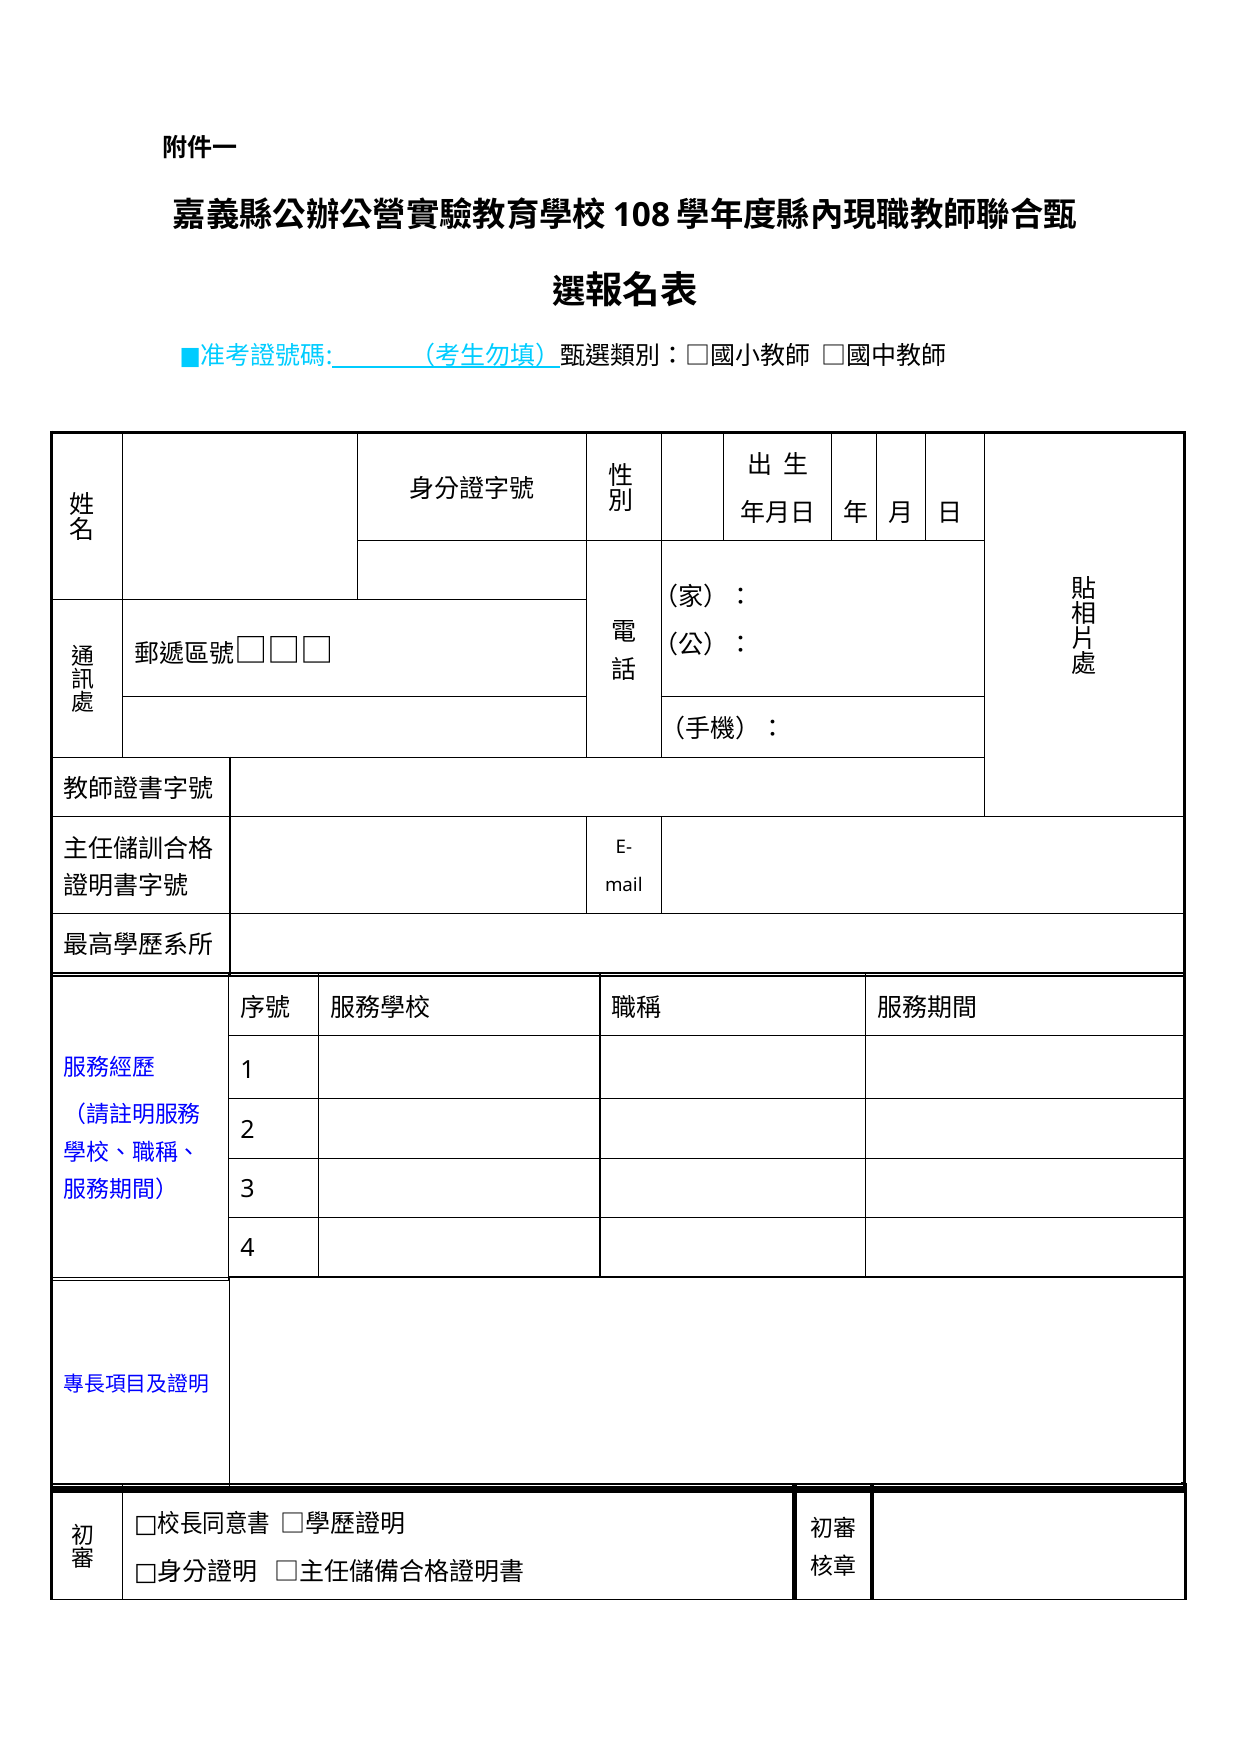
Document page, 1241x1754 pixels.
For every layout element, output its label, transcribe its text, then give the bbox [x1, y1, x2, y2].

table_cell 電話 [587, 541, 661, 757]
table_cell 2 [229, 1099, 318, 1158]
text ■准考證號碼: （考生勿填）甄選類別：□國小教師 □國中教師 [150, 335, 1087, 372]
table_cell [866, 1036, 1183, 1098]
table_cell 服務學校 [319, 977, 599, 1035]
table_cell 初審核章 [797, 1493, 870, 1599]
table_header 月 [877, 434, 925, 540]
text 嘉義縣公辦公營實驗教育學校108學年度縣內現職教師聯合甄選報名表 [162, 174, 1087, 324]
table_cell [319, 1036, 599, 1098]
table_cell 4 [229, 1218, 318, 1276]
table_cell 專長項目及證明 [53, 1281, 229, 1483]
table_header 性別 [587, 434, 661, 540]
table_cell 服務經歷 （請註明服務學校、職稱、服務期間） [53, 977, 228, 1276]
text 附件一 [162, 126, 1087, 164]
table_cell [662, 817, 1183, 913]
table_cell [231, 758, 984, 816]
table_cell [866, 1218, 1183, 1276]
table_cell [601, 1159, 865, 1217]
table_cell [866, 1099, 1183, 1158]
table_cell [601, 1218, 865, 1276]
table_header [123, 434, 357, 599]
table_cell 職稱 [601, 977, 865, 1035]
table_cell [866, 1159, 1183, 1217]
table_cell 郵遞區號□□□ [123, 600, 586, 696]
table_cell [231, 914, 1183, 972]
table_cell [319, 1159, 599, 1217]
table_cell 教師證書字號 [53, 758, 229, 816]
table_cell [601, 1036, 865, 1098]
table_header [662, 434, 723, 540]
table_cell 1 [229, 1036, 318, 1098]
table_cell [123, 697, 586, 757]
table_cell 3 [229, 1159, 318, 1217]
table_cell [874, 1493, 1184, 1599]
table_cell 通訊處 [53, 600, 122, 757]
table_cell （手機）： [662, 697, 984, 757]
table_cell 服務期間 [866, 977, 1183, 1035]
table_cell E-mail [587, 817, 661, 913]
table_cell 序號 [229, 977, 318, 1035]
table_header 貼相片處 [985, 434, 1183, 816]
table_cell [601, 1099, 865, 1158]
table_cell 初審 [53, 1493, 122, 1599]
table_header 身分證字號 [358, 434, 586, 540]
table_cell [319, 1099, 599, 1158]
table_cell （家）： （公）： [662, 541, 984, 696]
table_cell [319, 1218, 599, 1276]
table_cell 最高學歷系所 [53, 914, 229, 972]
table_header 日 [926, 434, 984, 540]
table_header 姓名 [53, 434, 122, 599]
table_cell [230, 1278, 1183, 1483]
table_header 年 [832, 434, 876, 540]
table_cell [358, 541, 586, 599]
table_cell □校長同意書 □學歷證明 □身分證明 □主任儲備合格證明書 [123, 1493, 792, 1599]
table_header 出 生 年月日 [724, 434, 831, 540]
table_cell [231, 817, 586, 913]
table_cell 主任儲訓合格證明書字號 [53, 817, 229, 913]
